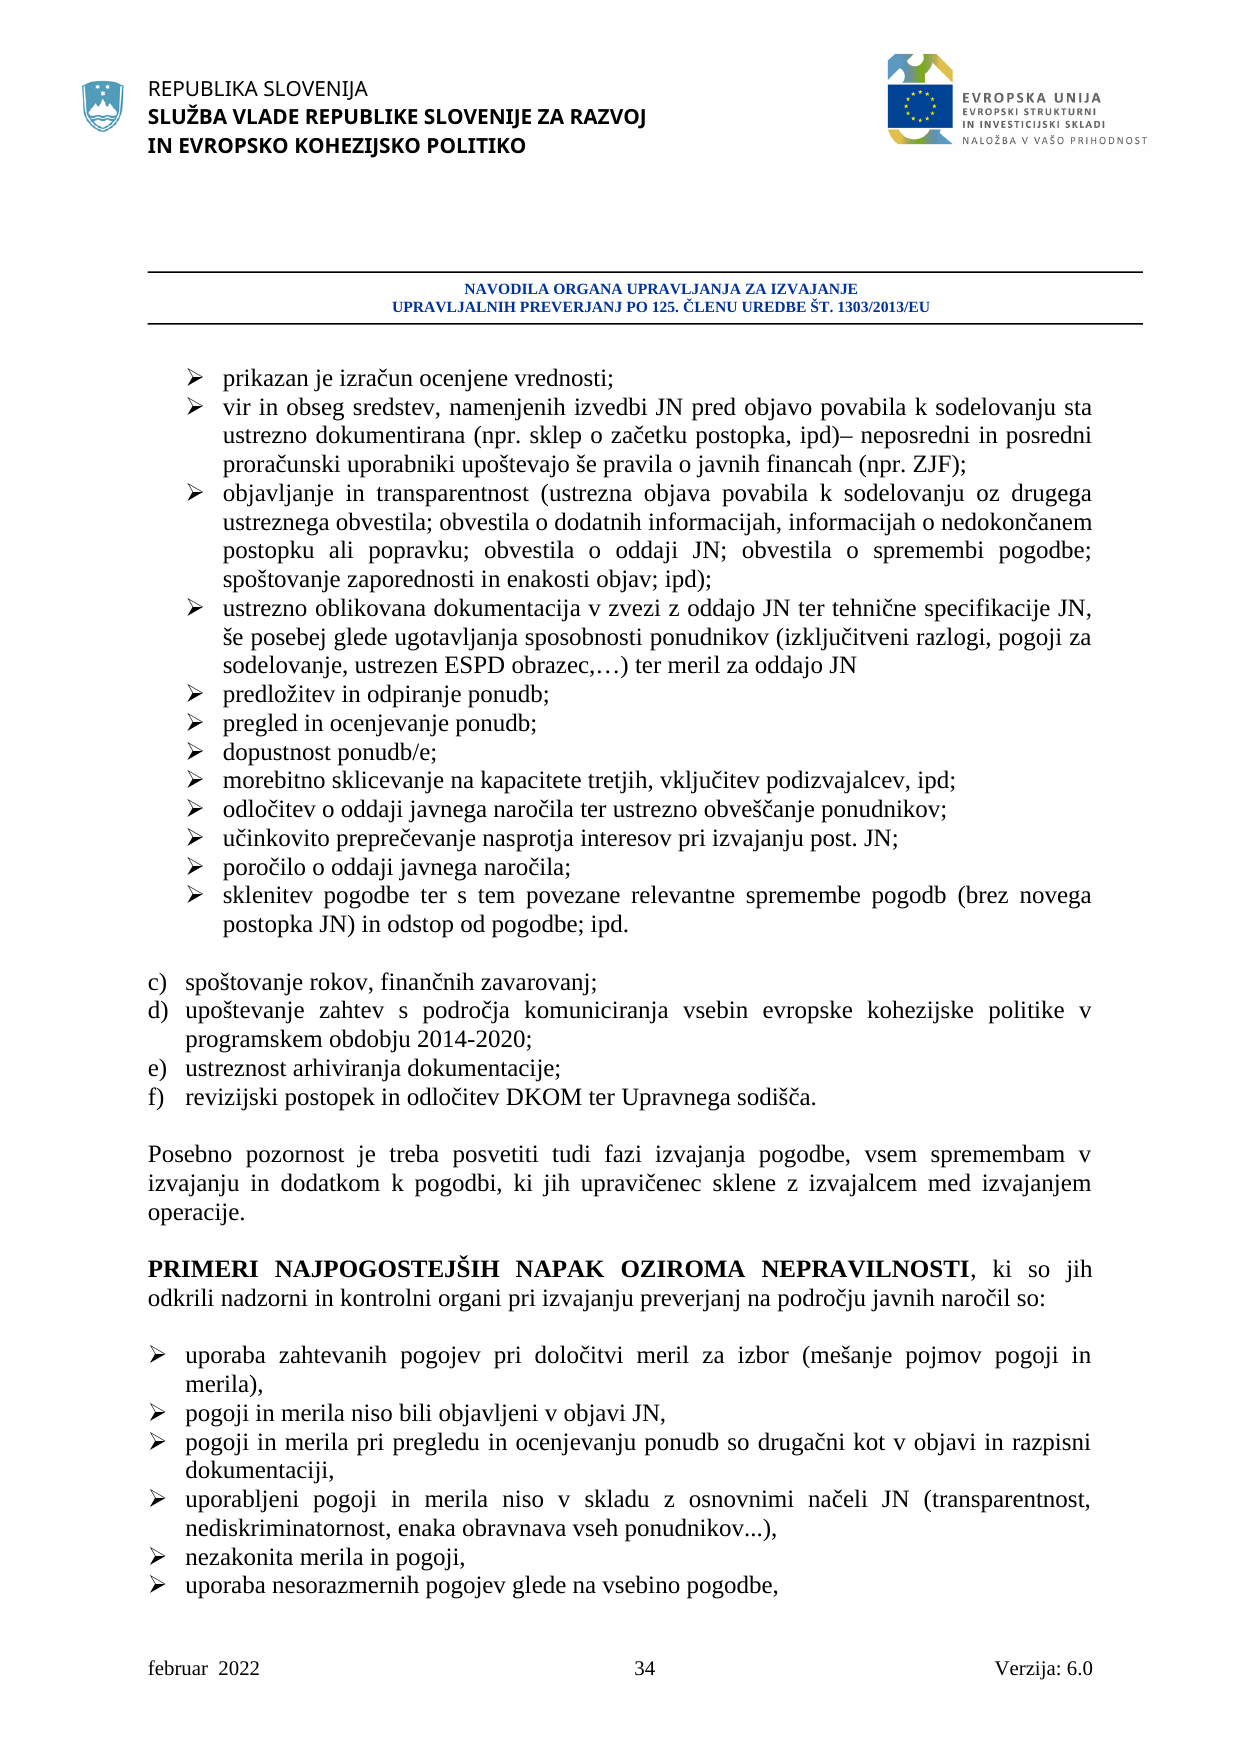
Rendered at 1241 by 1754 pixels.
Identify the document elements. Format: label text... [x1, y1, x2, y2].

list uporaba nesorazmernih pogojev glede na vsebino pogodbe, [148, 1570, 1093, 1599]
list sklenitev pogodbe ter s tem povezane relevantne spremembe pogodb (brez novega postopka JN) in odstop od pogodbe; ipd. [185, 880, 1093, 938]
list predložitev in odpiranje ponudb; [185, 679, 1093, 708]
list spoštovanje rokov, finančnih zavarovanj; [148, 967, 1093, 995]
list objavljanje in transparentnost (ustrezna objava povabila k sodelovanju oz drugega ustreznega obvestila; obvestila o dodatnih informacijah, informacijah o nedokončanem postopku ali popravku; obvestila o oddaji JN; obvestila o spremembi pogodbe; spoštovanje zaporednosti in enakosti objav; ipd); [185, 478, 1093, 593]
list uporaba zahtevanih pogojev pri določitvi meril za izbor (mešanje pojmov pogoji in merila), [148, 1340, 1093, 1398]
list ustrezno oblikovana dokumentacija v zvezi z oddajo JN ter tehnične specifikacije JN, še posebej glede ugotavljanja sposobnosti ponudnikov (izključitveni razlogi, pogoji za sodelovanje, ustrezen ESPD obrazec,…) ter meril za oddajo JN [185, 593, 1093, 679]
list dopustnost ponudb/e; [185, 737, 1093, 765]
list vir in obseg sredstev, namenjenih izvedbi JN pred objavo povabila k sodelovanju sta ustrezno dokumentirana (npr. sklep o začetku postopka, ipd)– neposredni in posredni proračunski uporabniki upoštevajo še pravila o javnih financah (npr. ZJF); [185, 392, 1093, 478]
list morebitno sklicevanje na kapacitete tretjih, vključitev podizvajalcev, ipd; [185, 765, 1093, 794]
list upoštevanje zahtev s področja komuniciranja vsebin evropske kohezijske politike v programskem obdobju 2014-2020; [148, 995, 1093, 1053]
list pogoji in merila niso bili objavljeni v objavi JN, [148, 1398, 1093, 1427]
list prikazan je izračun ocenjene vrednosti; [185, 363, 1093, 392]
list revizijski postopek in odločitev DKOM ter Upravnega sodišča. [148, 1082, 1093, 1110]
picture [76, 75, 127, 132]
list poročilo o oddaji javnega naročila; [185, 852, 1093, 880]
list pogoji in merila pri pregledu in ocenjevanju ponudb so drugačni kot v objavi in razpisni dokumentaciji, [148, 1427, 1093, 1484]
list pregled in ocenjevanje ponudb; [185, 708, 1093, 737]
list uporabljeni pogoji in merila niso v skladu z osnovnimi načeli JN (transparentnost, nediskriminatornost, enaka obravnava vseh ponudnikov...), [148, 1484, 1093, 1542]
text Posebno pozornost je treba posvetiti tudi fazi izvajanja pogodbe, vsem spremembam v izvajanju in dodatkom k pogodbi, ki jih upravičenec sklene z izvajalcem med izvajanjem operacije. [148, 1139, 1093, 1225]
text Primeri najpogostejših napak oziroma nepravilnosti, ki so jih odkrili nadzorni in kontrolni organi pri izvajanju preverjanj na področju javnih naročil so: [148, 1254, 1093, 1312]
picture [821, 15, 1183, 191]
list ustreznost arhiviranja dokumentacije; [148, 1053, 1093, 1082]
list učinkovito preprečevanje nasprotja interesov pri izvajanju post. JN; [185, 823, 1093, 852]
list odločitev o oddaji javnega naročila ter ustrezno obveščanje ponudnikov; [185, 794, 1093, 823]
list nezakonita merila in pogoji, [148, 1542, 1093, 1570]
